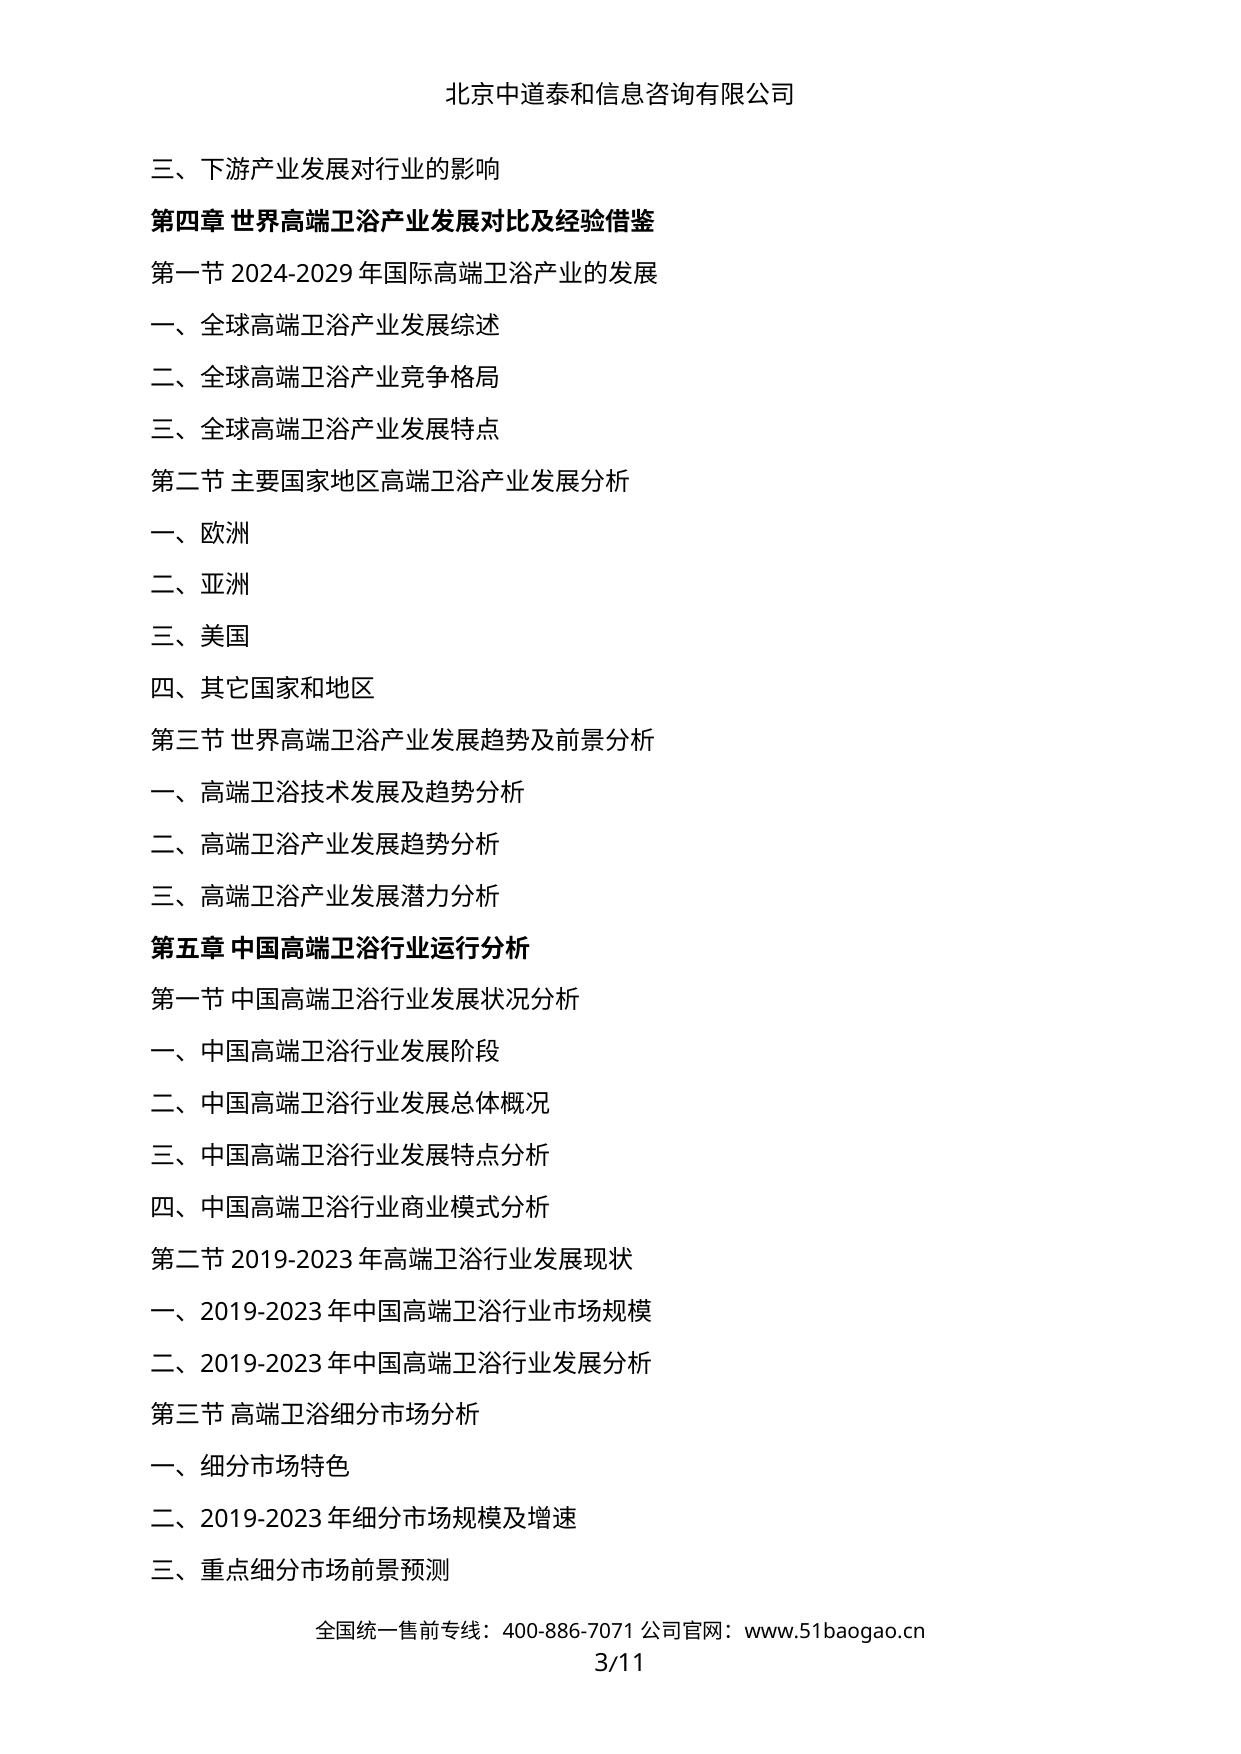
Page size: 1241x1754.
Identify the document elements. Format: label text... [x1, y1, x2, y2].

text 一、中国高端卫浴行业发展阶段 [150, 1032, 1090, 1068]
text 第五章 中国高端卫浴行业运行分析 [150, 928, 1090, 964]
text 第二节 主要国家地区高端卫浴产业发展分析 [150, 461, 1090, 497]
text 一、2019-2023年中国高端卫浴行业市场规模 [150, 1291, 1090, 1327]
text 二、亚洲 [150, 565, 1090, 601]
text 二、中国高端卫浴行业发展总体概况 [150, 1084, 1090, 1120]
text 第三节 高端卫浴细分市场分析 [150, 1395, 1090, 1431]
text 第四章 世界高端卫浴产业发展对比及经验借鉴 [150, 202, 1090, 238]
text 三、全球高端卫浴产业发展特点 [150, 409, 1090, 446]
text 三、美国 [150, 617, 1090, 653]
text 三、重点细分市场前景预测 [150, 1551, 1090, 1587]
text 三、中国高端卫浴行业发展特点分析 [150, 1136, 1090, 1172]
text 四、中国高端卫浴行业商业模式分析 [150, 1187, 1090, 1224]
text 第一节 2024-2029年国际高端卫浴产业的发展 [150, 254, 1090, 290]
text 二、高端卫浴产业发展趋势分析 [150, 824, 1090, 861]
text 第二节 2019-2023年高端卫浴行业发展现状 [150, 1239, 1090, 1276]
text 一、全球高端卫浴产业发展综述 [150, 306, 1090, 342]
text 二、2019-2023年中国高端卫浴行业发展分析 [150, 1343, 1090, 1379]
text 一、欧洲 [150, 513, 1090, 549]
text 一、高端卫浴技术发展及趋势分析 [150, 772, 1090, 809]
text 二、2019-2023年细分市场规模及增速 [150, 1499, 1090, 1535]
text 三、下游产业发展对行业的影响 [150, 150, 1090, 186]
text 三、高端卫浴产业发展潜力分析 [150, 876, 1090, 912]
text 第一节 中国高端卫浴行业发展状况分析 [150, 980, 1090, 1016]
text 第三节 世界高端卫浴产业发展趋势及前景分析 [150, 721, 1090, 757]
text 二、全球高端卫浴产业竞争格局 [150, 357, 1090, 394]
text 一、细分市场特色 [150, 1447, 1090, 1483]
text 四、其它国家和地区 [150, 669, 1090, 705]
